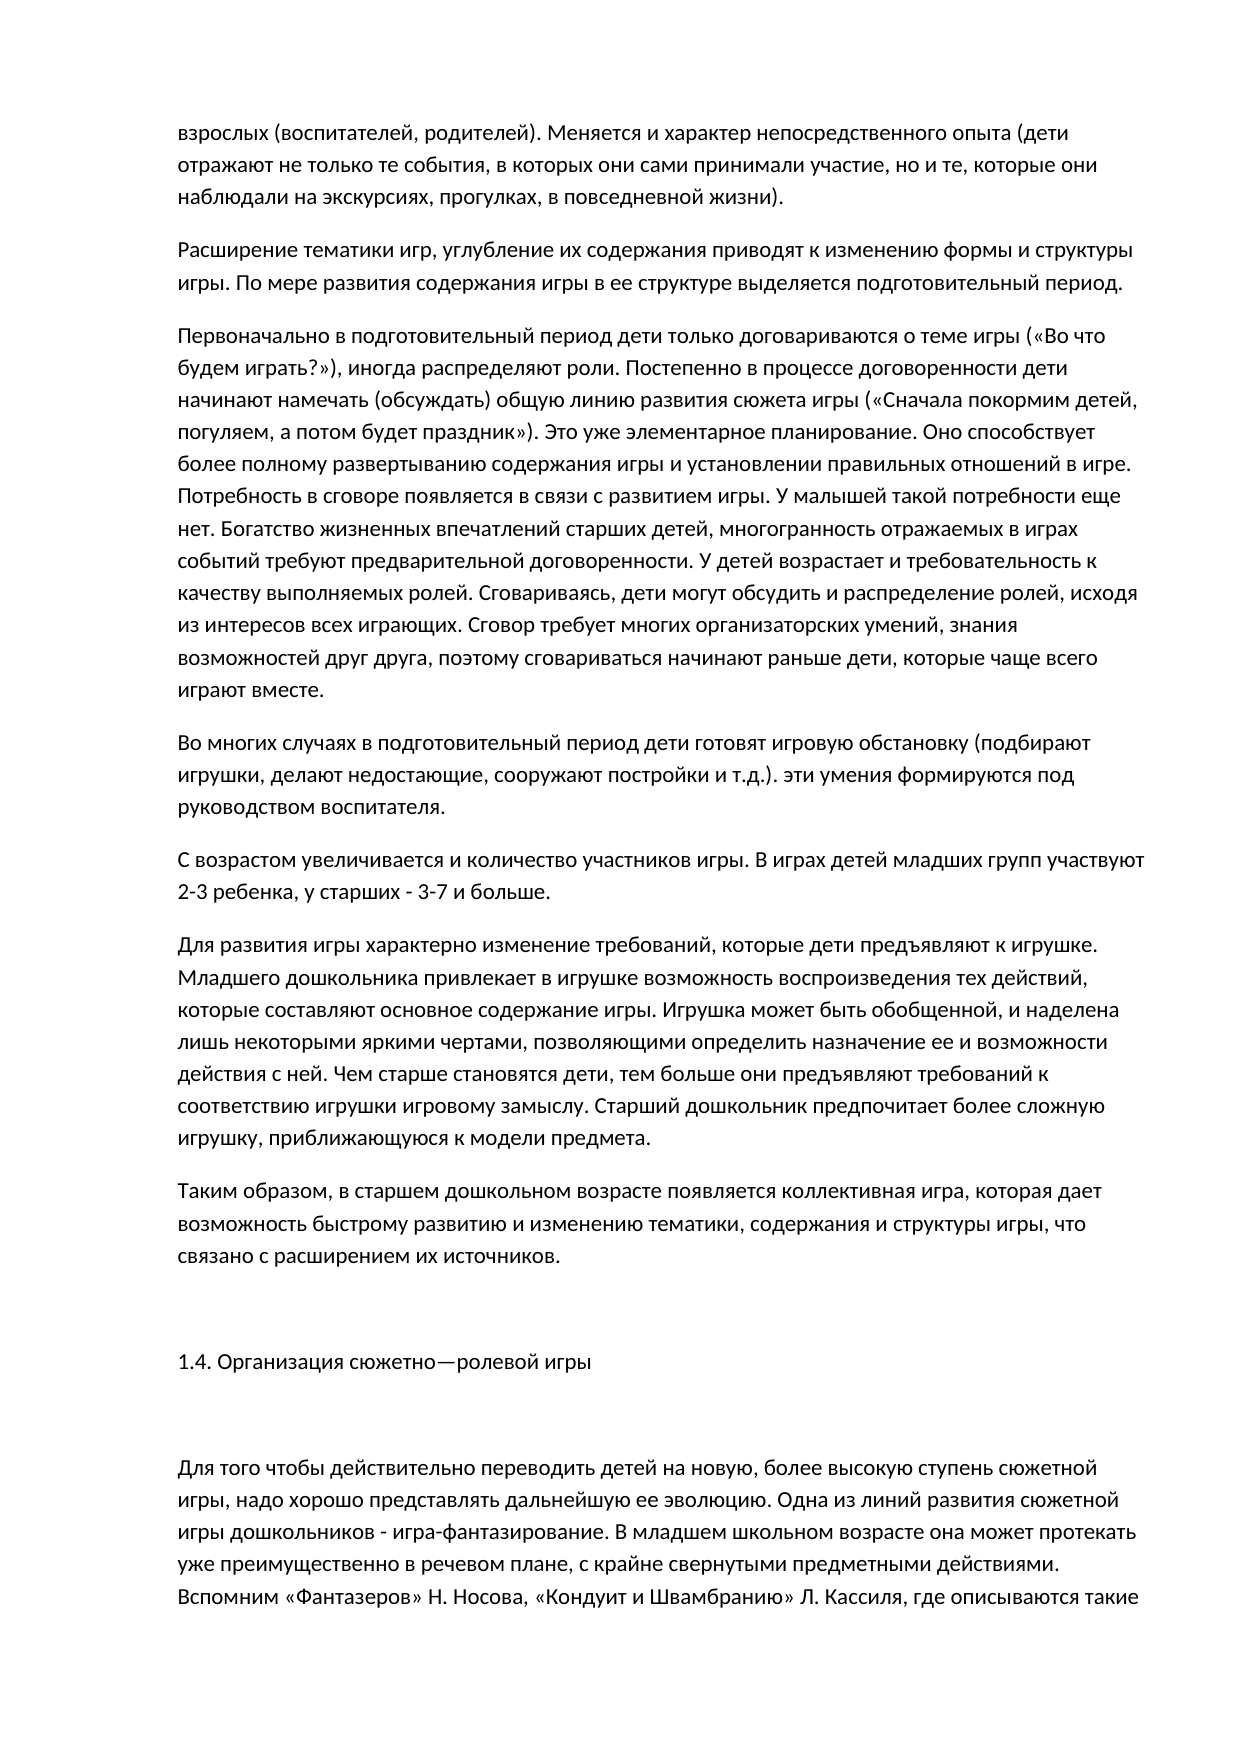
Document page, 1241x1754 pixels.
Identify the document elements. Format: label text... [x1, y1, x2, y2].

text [177, 118, 1152, 211]
text 1.4. Организация сюжетно—ролевой игры [177, 1347, 1152, 1375]
text Для развития игры характерно изменение требований, которые дети предъявляют к игрушке. Младшего дошкольника привлекает в игрушке возможность воспроизведения тех действий, которые составляют основное содержание игры. Игрушка может быть обобщенной, и наделена лишь некоторыми яркими чертами, позволяющими определить назначение ее и возможности действия с ней. Чем старше становятся дети, тем больше они предъявляют требований к соответствию игрушки игровому замыслу. Старший дошкольник предпочитает более сложную игрушку, приближающуюся к модели предмета. [177, 930, 1152, 1152]
text С возрастом увеличивается и количество участников игры. В играх детей младших групп участвуют 2-3 ребенка, у старших - 3-7 и больше. [177, 845, 1152, 905]
text Во многих случаях в подготовительный период дети готовят игровую обстановку (подбирают игрушки, делают недостающие, сооружают постройки и т.д.). эти умения формируются под руководством воспитателя. [177, 728, 1152, 820]
text Таким образом, в старшем дошкольном возрасте появляется коллективная игра, которая дает возможность быстрому развитию и изменению тематики, содержания и структуры игры, что связано с расширением их источников. [177, 1177, 1152, 1269]
text Первоначально в подготовительный период дети только договариваются о теме игры («Во что будем играть?»), иногда распределяют роли. Постепенно в процессе договоренности дети начинают намечать (обсуждать) общую линию развития сюжета игры («Сначала покормим детей, погуляем, а потом будет праздник»). Это уже элементарное планирование. Оно способствует более полному развертыванию содержания игры и установлении правильных отношений в игре. Потребность в сговоре появляется в связи с развитием игры. У малышей такой потребности еще нет. Богатство жизненных впечатлений старших детей, многогранность отражаемых в играх событий требуют предварительной договоренности. У детей возрастает и требовательность к качеству выполняемых ролей. Сговариваясь, дети могут обсудить и распределение ролей, исходя из интересов всех играющих. Сговор требует многих организаторских умений, знания возможностей друг друга, поэтому сговариваться начинают раньше дети, которые чаще всего играют вместе. [177, 321, 1152, 703]
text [177, 1453, 1152, 1610]
text Расширение тематики игр, углубление их содержания приводят к изменению формы и структуры игры. По мере развития содержания игры в ее структуре выделяется подготовительный период. [177, 236, 1152, 296]
